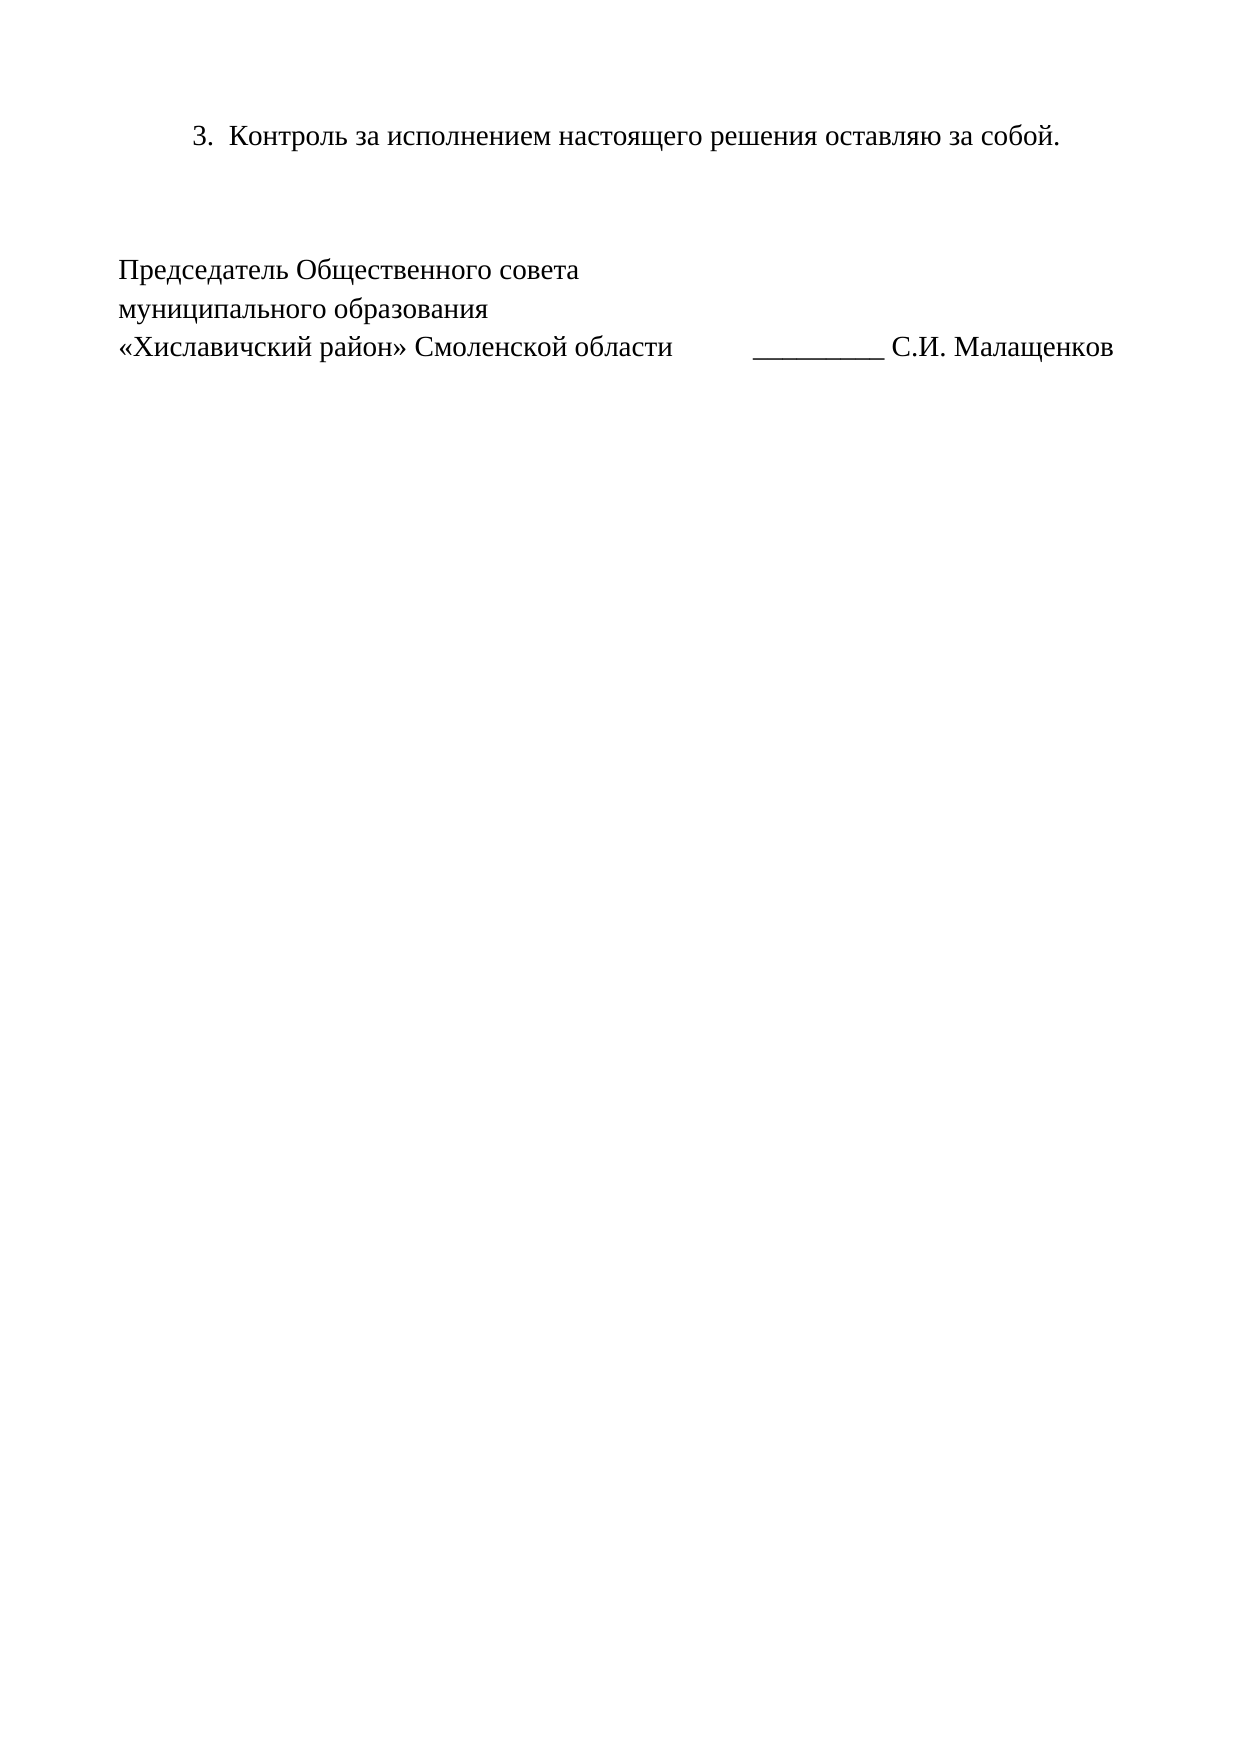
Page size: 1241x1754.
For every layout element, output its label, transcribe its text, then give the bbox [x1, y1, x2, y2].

text «Хиславичский район» Смоленской области _________ С.И. Малащенков [118, 329, 1122, 363]
text 3. Контроль за исполнением настоящего решения оставляю за собой. [118, 118, 1122, 152]
text муниципального образования [118, 291, 1122, 324]
text Председатель Общественного совета [118, 252, 1122, 286]
